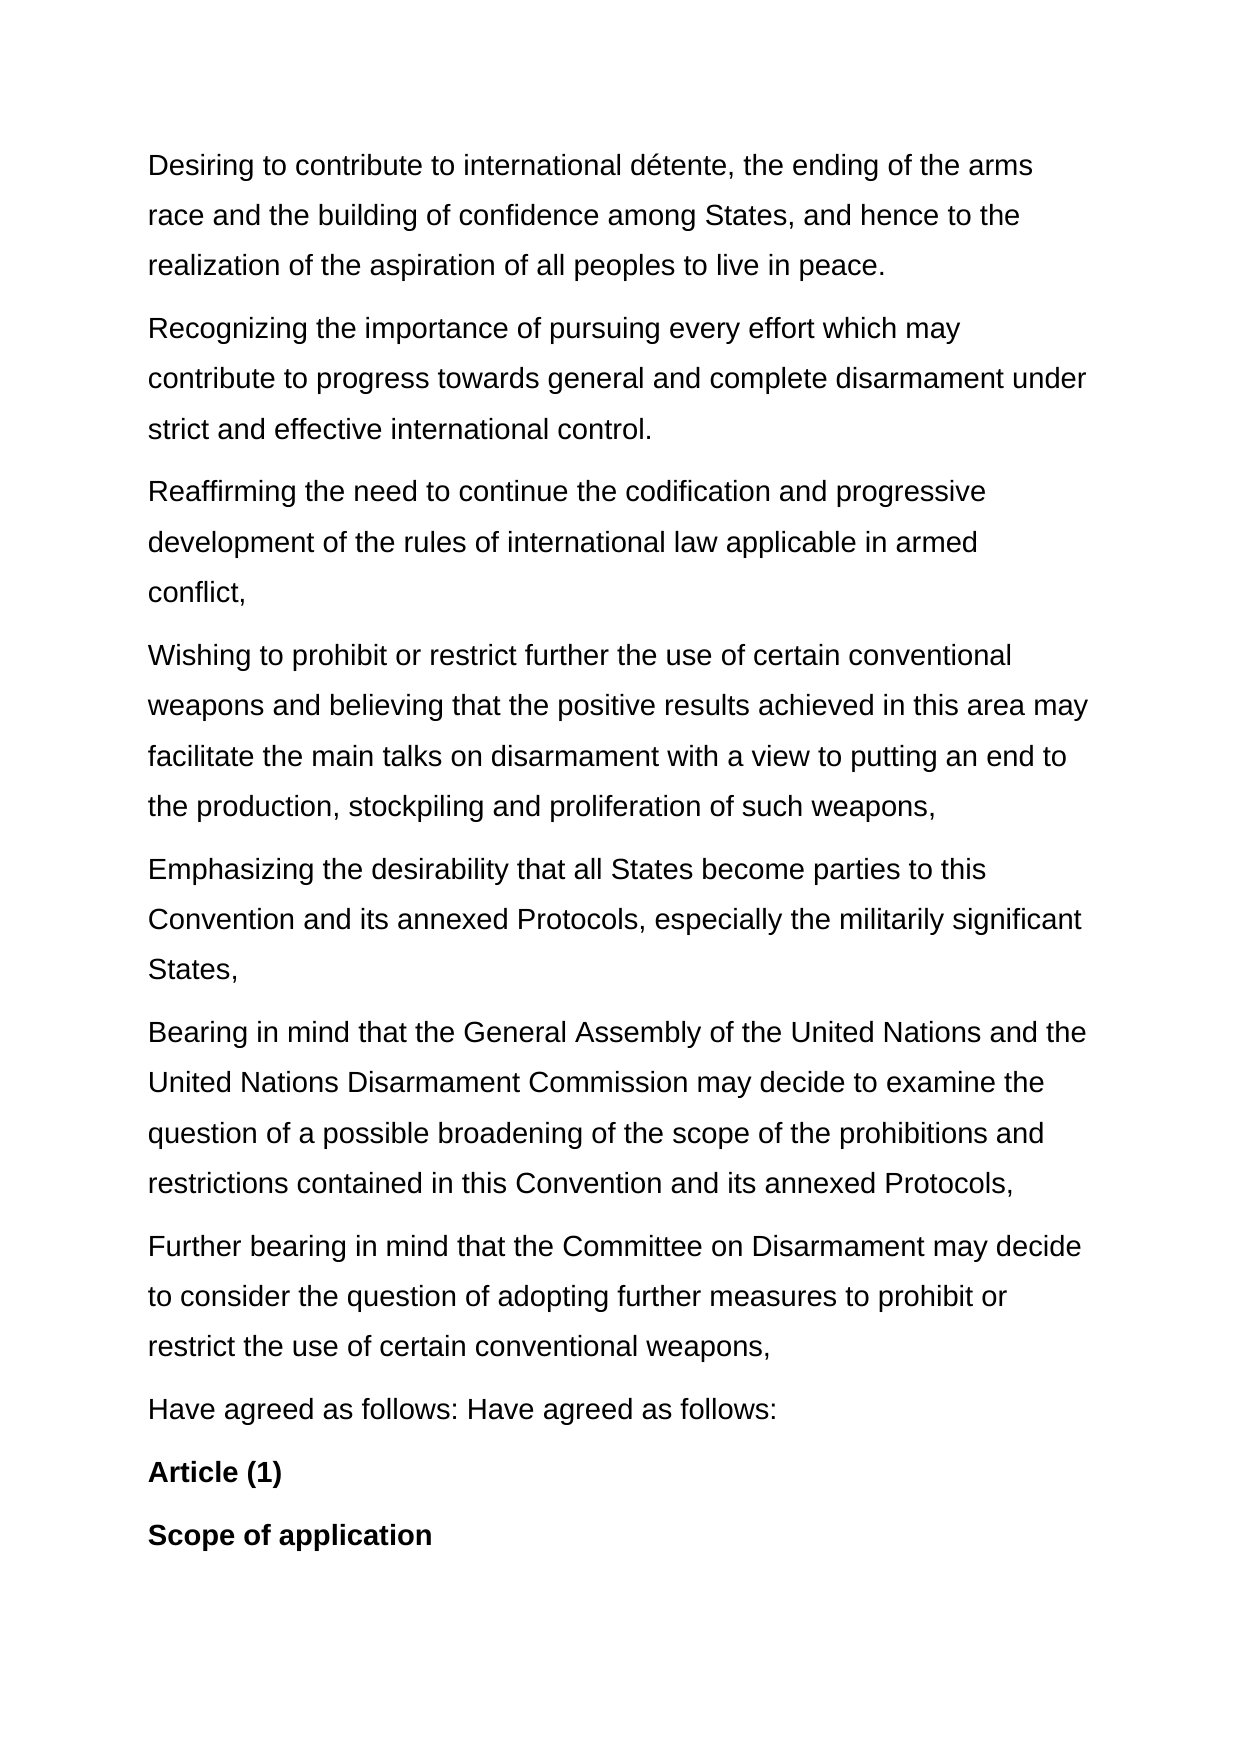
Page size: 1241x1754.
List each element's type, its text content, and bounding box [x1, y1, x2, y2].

text Further bearing in mind that the Committee on Disarmament may decide to consider the question of adopting further measures to prohibit or restrict the use of certain conventional weapons, [148, 1229, 1093, 1363]
text Desiring to contribute to international détente, the ending of the arms race and the building of confidence among States, and hence to the realization of the aspiration of all peoples to live in peace. [148, 148, 1093, 282]
text Have agreed as follows: Have agreed as follows: [148, 1392, 1093, 1426]
text Article (1) [148, 1455, 1093, 1489]
text Reaffirming the need to continue the codification and progressive development of the rules of international law applicable in armed conflict, [148, 474, 1093, 609]
text Emphasizing the desirability that all States become parties to this Convention and its annexed Protocols, especially the militarily significant States, [148, 852, 1093, 986]
text Bearing in mind that the General Assembly of the United Nations and the United Nations Disarmament Commission may decide to examine the question of a possible broadening of the scope of the prohibitions and restrictions contained in this Convention and its annexed Protocols, [148, 1015, 1093, 1199]
text Recognizing the importance of pursuing every effort which may contribute to progress towards general and complete disarmament under strict and effective international control. [148, 311, 1093, 445]
text Scope of application [148, 1518, 1093, 1551]
text Wishing to prohibit or restrict further the use of certain conventional weapons and believing that the positive results achieved in this area may facilitate the main talks on disarmament with a view to putting an end to the production, stockpiling and proliferation of such weapons, [148, 638, 1093, 822]
